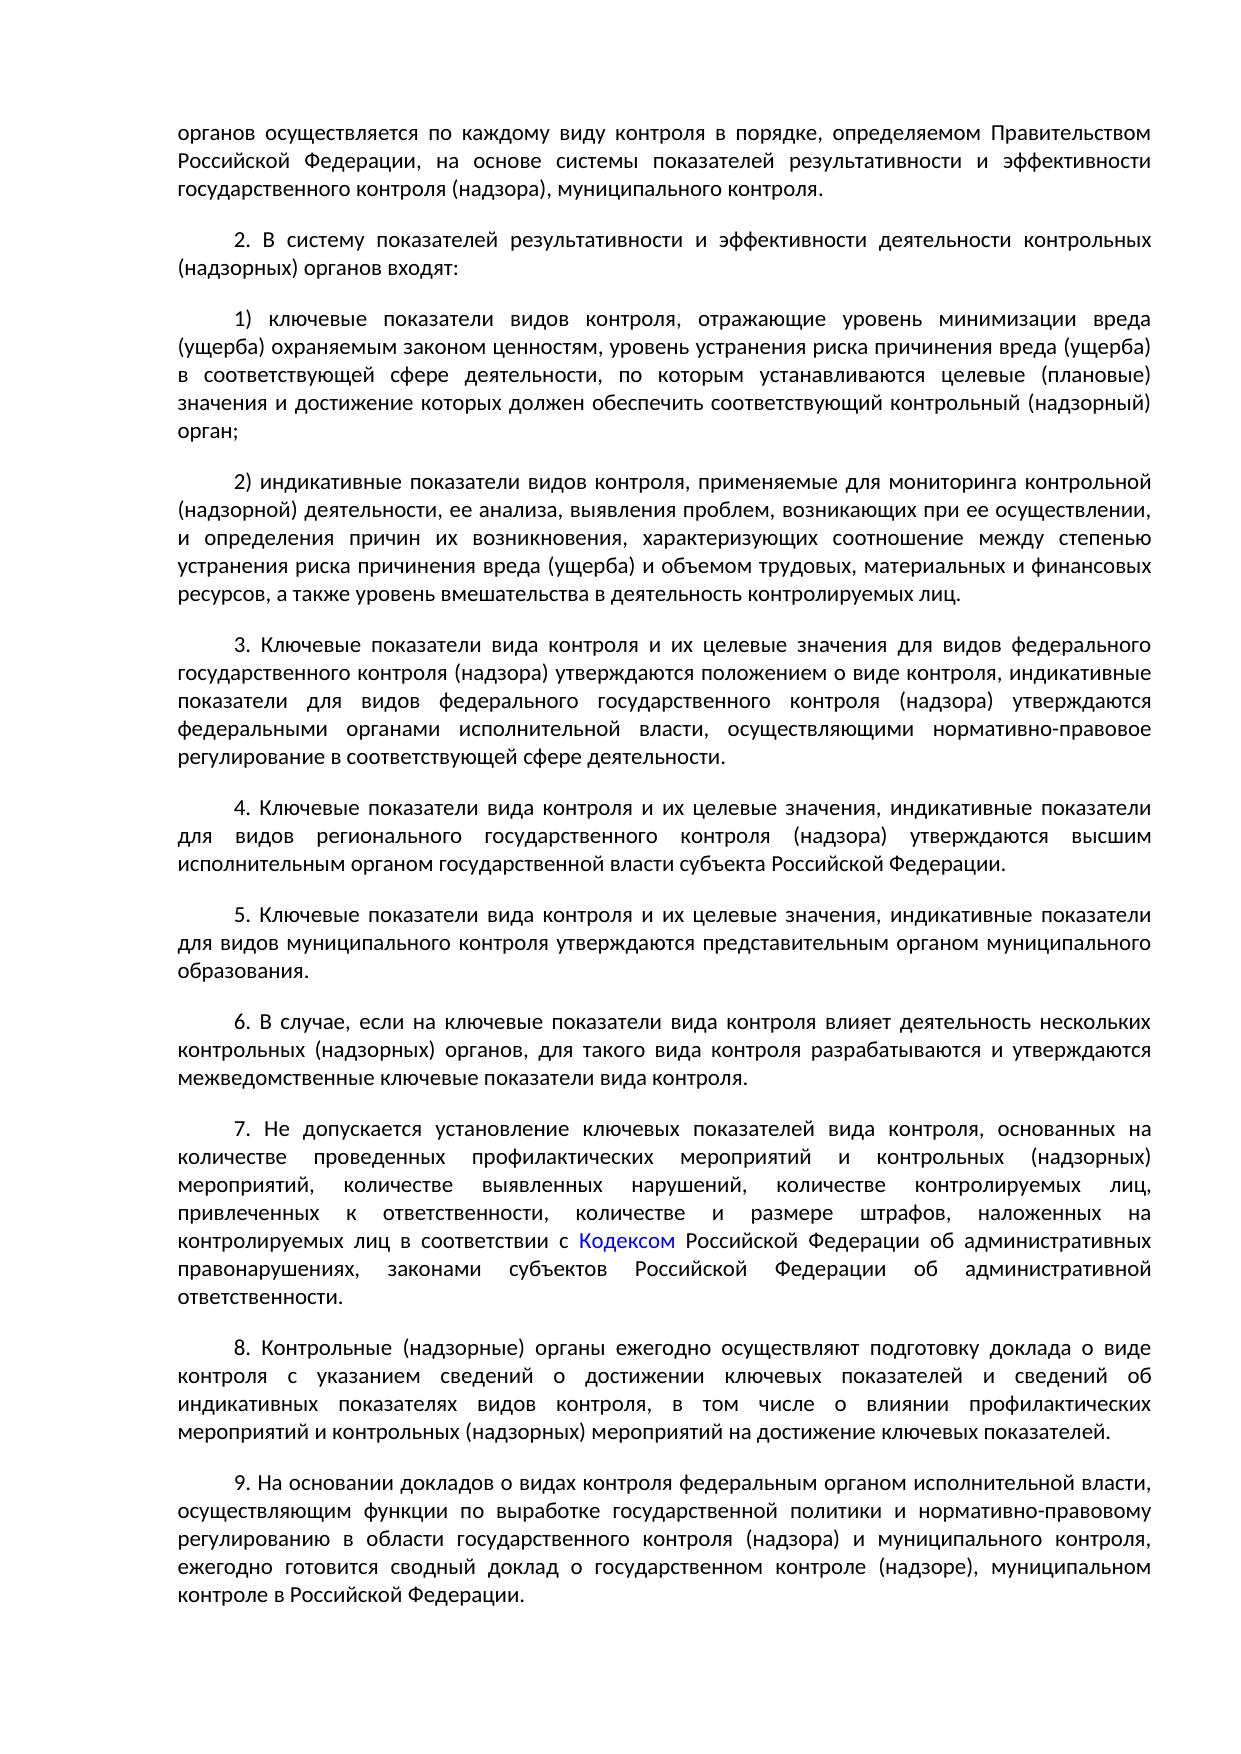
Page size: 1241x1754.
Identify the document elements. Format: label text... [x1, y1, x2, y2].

text 3. Ключевые показатели вида контроля и их целевые значения для видов федерального государственного контроля (надзора) утверждаются положением о виде контроля, индикативные показатели для видов федерального государственного контроля (надзора) утверждаются федеральными органами исполнительной власти, осуществляющими нормативно-правовое регулирование в соответствующей сфере деятельности. [177, 630, 1152, 770]
text 9. На основании докладов о видах контроля федеральным органом исполнительной власти, осуществляющим функции по выработке государственной политики и нормативно-правовому регулированию в области государственного контроля (надзора) и муниципального контроля, ежегодно готовится сводный доклад о государственном контроле (надзоре), муниципальном контроле в Российской Федерации. [177, 1468, 1152, 1608]
text 7. Не допускается установление ключевых показателей вида контроля, основанных на количестве проведенных профилактических мероприятий и контрольных (надзорных) мероприятий, количестве выявленных нарушений, количестве контролируемых лиц, привлеченных к ответственности, количестве и размере штрафов, наложенных на контролируемых лиц в соответствии с Кодексом Российской Федерации об административных правонарушениях, законами субъектов Российской Федерации об административной ответственности. [177, 1114, 1152, 1310]
text 1) ключевые показатели видов контроля, отражающие уровень минимизации вреда (ущерба) охраняемым законом ценностям, уровень устранения риска причинения вреда (ущерба) в соответствующей сфере деятельности, по которым устанавливаются целевые (плановые) значения и достижение которых должен обеспечить соответствующий контрольный (надзорный) орган; [177, 304, 1152, 444]
text 2) индикативные показатели видов контроля, применяемые для мониторинга контрольной (надзорной) деятельности, ее анализа, выявления проблем, возникающих при ее осуществлении, и определения причин их возникновения, характеризующих соотношение между степенью устранения риска причинения вреда (ущерба) и объемом трудовых, материальных и финансовых ресурсов, а также уровень вмешательства в деятельность контролируемых лиц. [177, 467, 1152, 607]
text 4. Ключевые показатели вида контроля и их целевые значения, индикативные показатели для видов регионального государственного контроля (надзора) утверждаются высшим исполнительным органом государственной власти субъекта Российской Федерации. [177, 793, 1152, 877]
text 6. В случае, если на ключевые показатели вида контроля влияет деятельность нескольких контрольных (надзорных) органов, для такого вида контроля разрабатываются и утверждаются межведомственные ключевые показатели вида контроля. [177, 1007, 1152, 1091]
text 5. Ключевые показатели вида контроля и их целевые значения, индикативные показатели для видов муниципального контроля утверждаются представительным органом муниципального образования. [177, 900, 1152, 984]
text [177, 118, 1152, 202]
text 8. Контрольные (надзорные) органы ежегодно осуществляют подготовку доклада о виде контроля с указанием сведений о достижении ключевых показателей и сведений об индикативных показателях видов контроля, в том числе о влиянии профилактических мероприятий и контрольных (надзорных) мероприятий на достижение ключевых показателей. [177, 1333, 1152, 1445]
text 2. В систему показателей результативности и эффективности деятельности контрольных (надзорных) органов входят: [177, 225, 1152, 281]
